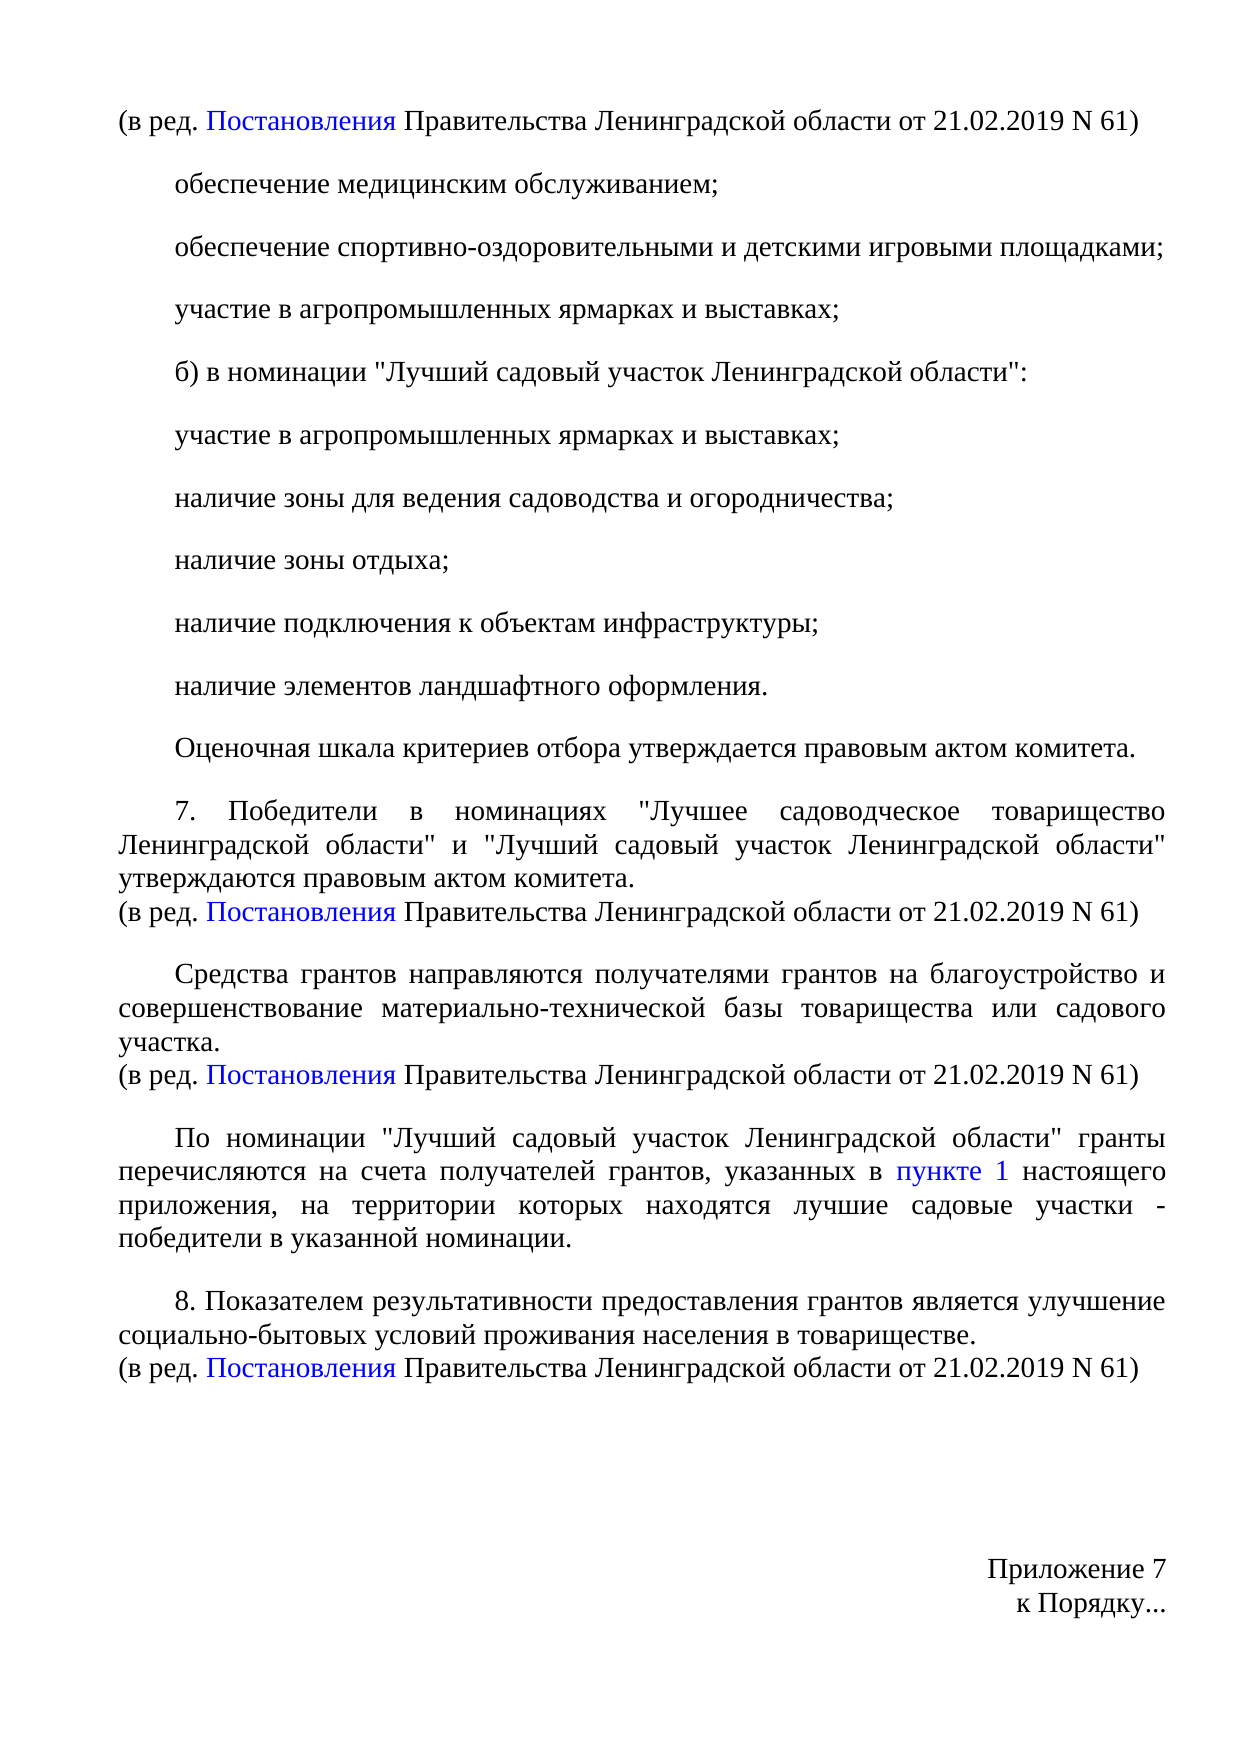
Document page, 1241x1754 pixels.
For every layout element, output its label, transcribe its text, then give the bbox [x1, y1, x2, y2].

text наличие зоны отдыха; [118, 542, 1167, 576]
text б) в номинации "Лучший садовый участок Ленинградской области": [118, 354, 1167, 388]
text участие в агропромышленных ярмарках и выставках; [118, 292, 1167, 325]
text обеспечение спортивно-оздоровительными и детскими игровыми площадками; [118, 229, 1167, 262]
text (в ред. Постановления Правительства Ленинградской области от 21.02.2019 N 61) [118, 894, 1167, 927]
text По номинации "Лучший садовый участок Ленинградской области" гранты перечисляются на счета получателей грантов, указанных в пункте 1 настоящего приложения, на территории которых находятся лучшие садовые участки - победители в указанной номинации. [118, 1120, 1167, 1254]
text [118, 103, 1167, 137]
text наличие элементов ландшафтного оформления. [118, 668, 1167, 701]
text 8. Показателем результативности предоставления грантов является улучшение социально-бытовых условий проживания населения в товариществе. [118, 1283, 1167, 1350]
text наличие зоны для ведения садоводства и огородничества; [118, 480, 1167, 513]
text к Порядку... [118, 1585, 1167, 1619]
text 7. Победители в номинациях "Лучшее садоводческое товарищество Ленинградской области" и "Лучший садовый участок Ленинградской области" утверждаются правовым актом комитета. [118, 793, 1167, 894]
text наличие подключения к объектам инфраструктуры; [118, 605, 1167, 639]
text обеспечение медицинским обслуживанием; [118, 166, 1167, 200]
text (в ред. Постановления Правительства Ленинградской области от 21.02.2019 N 61) [118, 1057, 1167, 1091]
text Приложение 7 [118, 1552, 1167, 1585]
text участие в агропромышленных ярмарках и выставках; [118, 417, 1167, 451]
text Оценочная шкала критериев отбора утверждается правовым актом комитета. [118, 731, 1167, 764]
text Средства грантов направляются получателями грантов на благоустройство и совершенствование материально-технической базы товарищества или садового участка. [118, 957, 1167, 1057]
text (в ред. Постановления Правительства Ленинградской области от 21.02.2019 N 61) [118, 1350, 1167, 1384]
